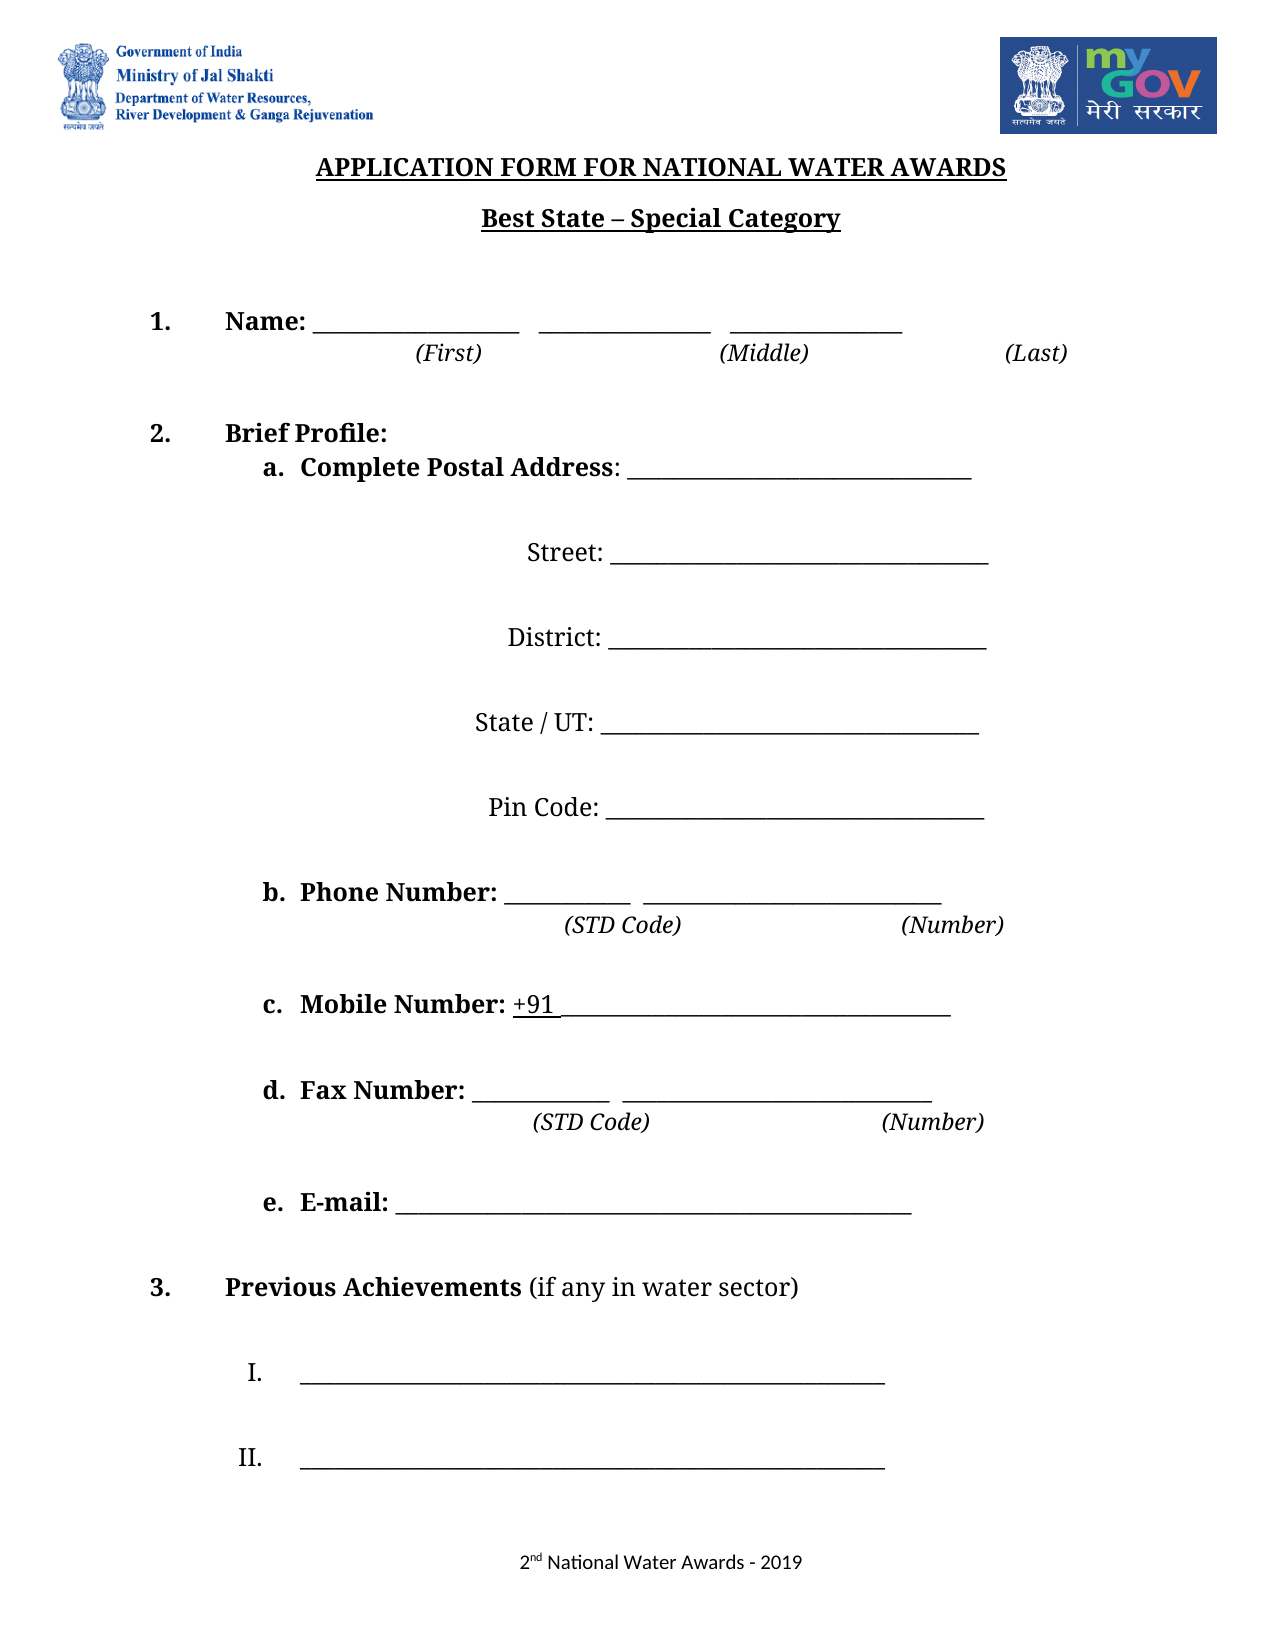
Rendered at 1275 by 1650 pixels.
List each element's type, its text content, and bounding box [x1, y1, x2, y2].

list ___________________________________________________ [262, 1355, 1172, 1389]
list Street: _________________________________ [262, 534, 1172, 569]
list District: _________________________________ [300, 620, 1172, 654]
list Complete Postal Address: ______________________________ [262, 449, 1172, 483]
list Pin Code: _________________________________ [300, 790, 1172, 824]
text Best State – Special Category [150, 201, 1172, 235]
list Fax Number: ____________ ___________________________ [262, 1072, 1172, 1106]
text APPLICATION FORM FOR NATIONAL WATER AWARDS [150, 150, 1172, 184]
list Brief Profile: [150, 415, 1172, 449]
text (STD Code) (Number) [187, 1106, 1172, 1138]
picture [1000, 37, 1217, 134]
list Phone Number: ___________ __________________________ [262, 875, 1172, 909]
list Name: __________________ _______________ _______________ [150, 303, 1172, 337]
list Previous Achievements (if any in water sector) [150, 1269, 1172, 1304]
list ___________________________________________________ [262, 1440, 1172, 1474]
list (STD Code) (Number) [225, 909, 1172, 940]
list State / UT: _________________________________ [300, 705, 1172, 739]
picture [56, 38, 389, 134]
list E-mail: _____________________________________________ [262, 1184, 1172, 1218]
list (First) (Middle) (Last) [225, 337, 1172, 368]
list Mobile Number: +91 __________________________________ [262, 987, 1172, 1021]
